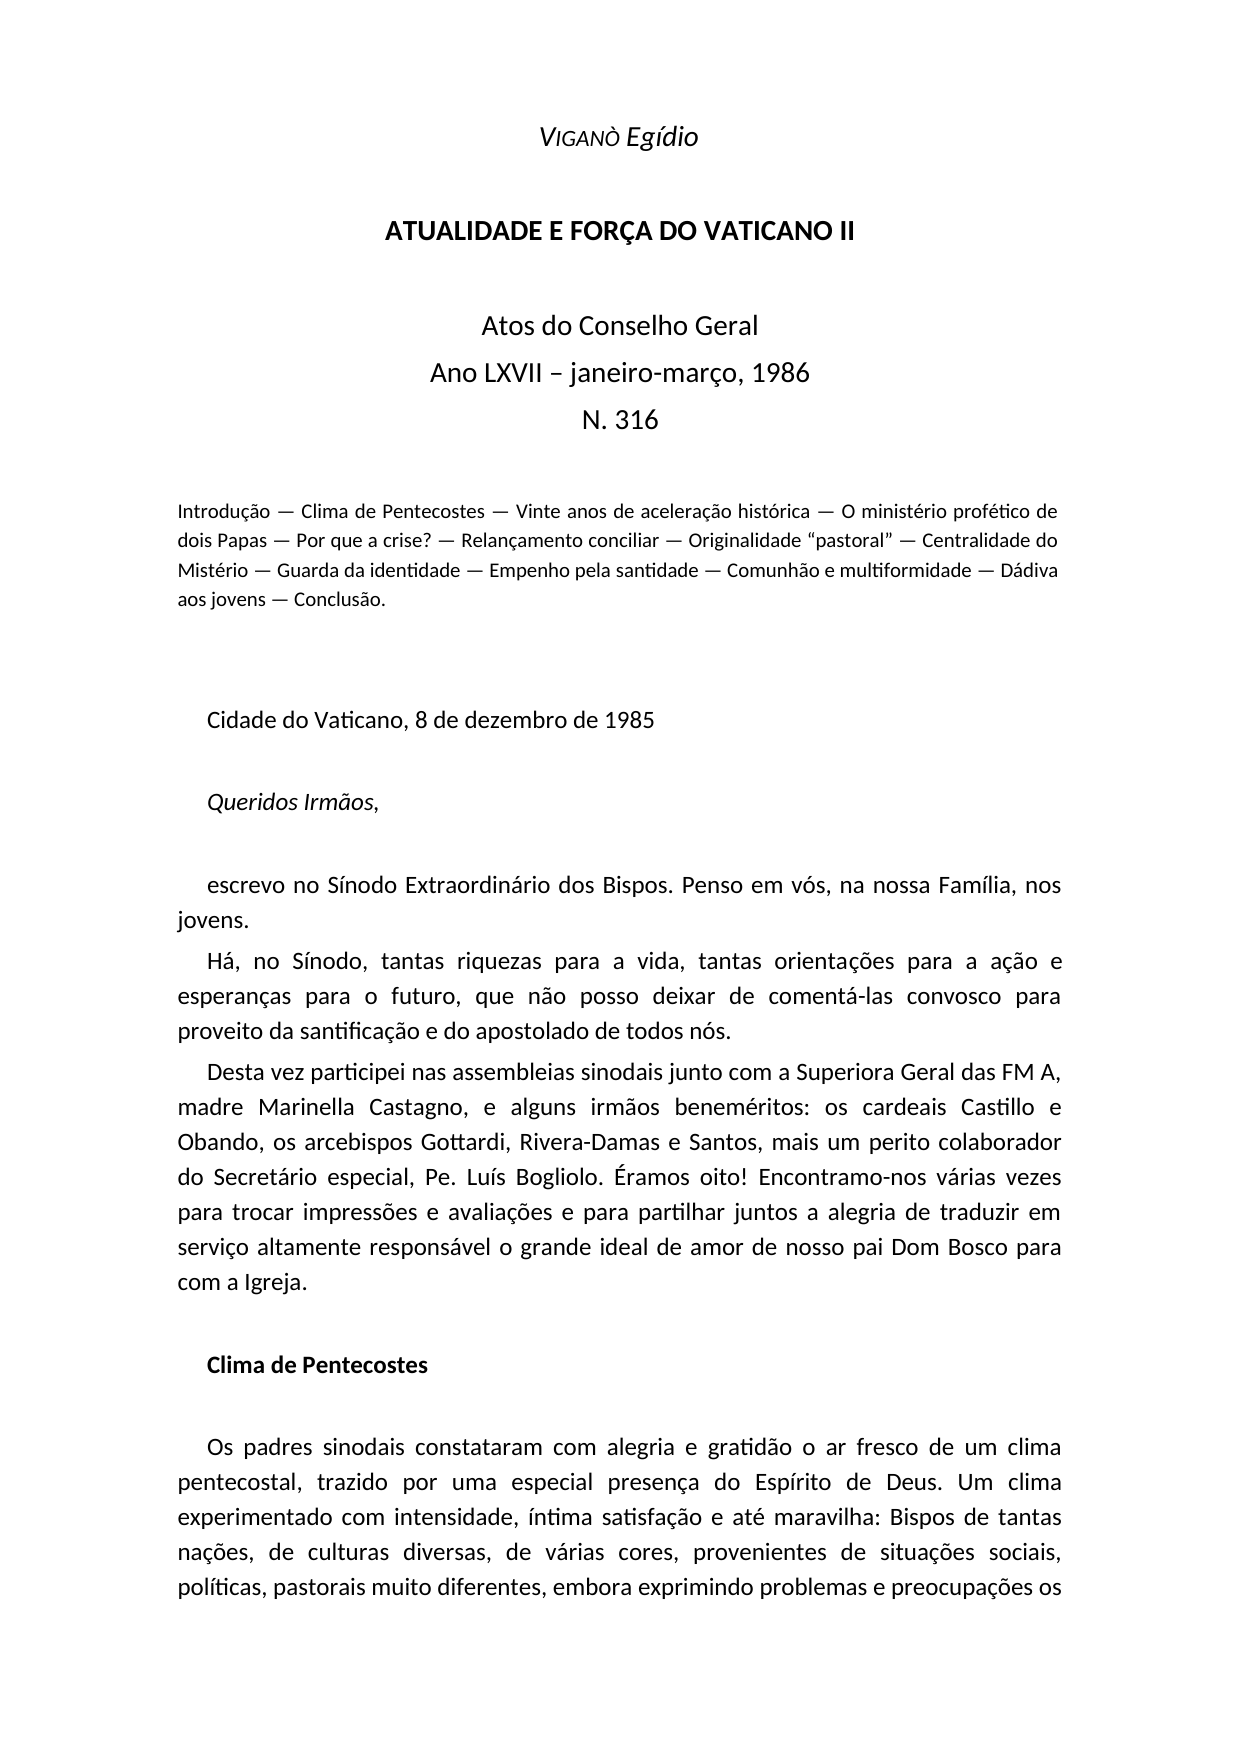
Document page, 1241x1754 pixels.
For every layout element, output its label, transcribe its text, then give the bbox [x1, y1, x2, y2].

text escrevo no Sínodo Extraordinário dos Bispos. Penso em vós, na nossa Família, nos jovens. [177, 869, 1063, 934]
text Clima de Pentecostes [177, 1349, 1063, 1379]
text Há, no Sínodo, tantas riquezas para a vida, tantas orientações para a ação e esperanças para o futuro, que não posso deixar de comentá-las convosco para proveito da santificação e do apostolado de todos nós. [177, 945, 1063, 1046]
text Ano LXVII – janeiro-março, 1986 [177, 354, 1063, 390]
text Atos do Conselho Geral [177, 307, 1063, 342]
text Introdução — Clima de Pentecostes — Vinte anos de aceleração histórica — O ministério profético de dois Papas — Por que a crise? — Relançamento conciliar — Originalidade “pastoral” — Centralidade do Mistério — Guarda da identidade — Empenho pela santidade — Comunhão e multiformidade — Dádiva aos jovens — Conclusão. [177, 498, 1060, 611]
text N. 316 [177, 401, 1063, 437]
text Cidade do Vaticano, 8 de dezembro de 1985 [177, 704, 1060, 734]
text Desta vez participei nas assembleias sinodais junto com a Superiora Geral das FM A, madre Marinella Castagno, e alguns irmãos beneméritos: os cardeais Castillo e Obando, os arcebispos Gottardi, Rivera-Damas e Santos, mais um perito colaborador do Secretário especial, Pe. Luís Bogliolo. Éramos oito! Encontramo-nos várias vezes para trocar impressões e avaliações e para partilhar juntos a alegria de traduzir em serviço altamente responsável o grande ideal de amor de nosso pai Dom Bosco para com a Igreja. [177, 1056, 1063, 1297]
text Queridos Irmãos, [177, 786, 1063, 817]
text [177, 1431, 1063, 1602]
text ATUALIDADE E FORÇA DO VATICANO II [177, 212, 1063, 248]
text Viganò Egídio [177, 118, 1063, 154]
